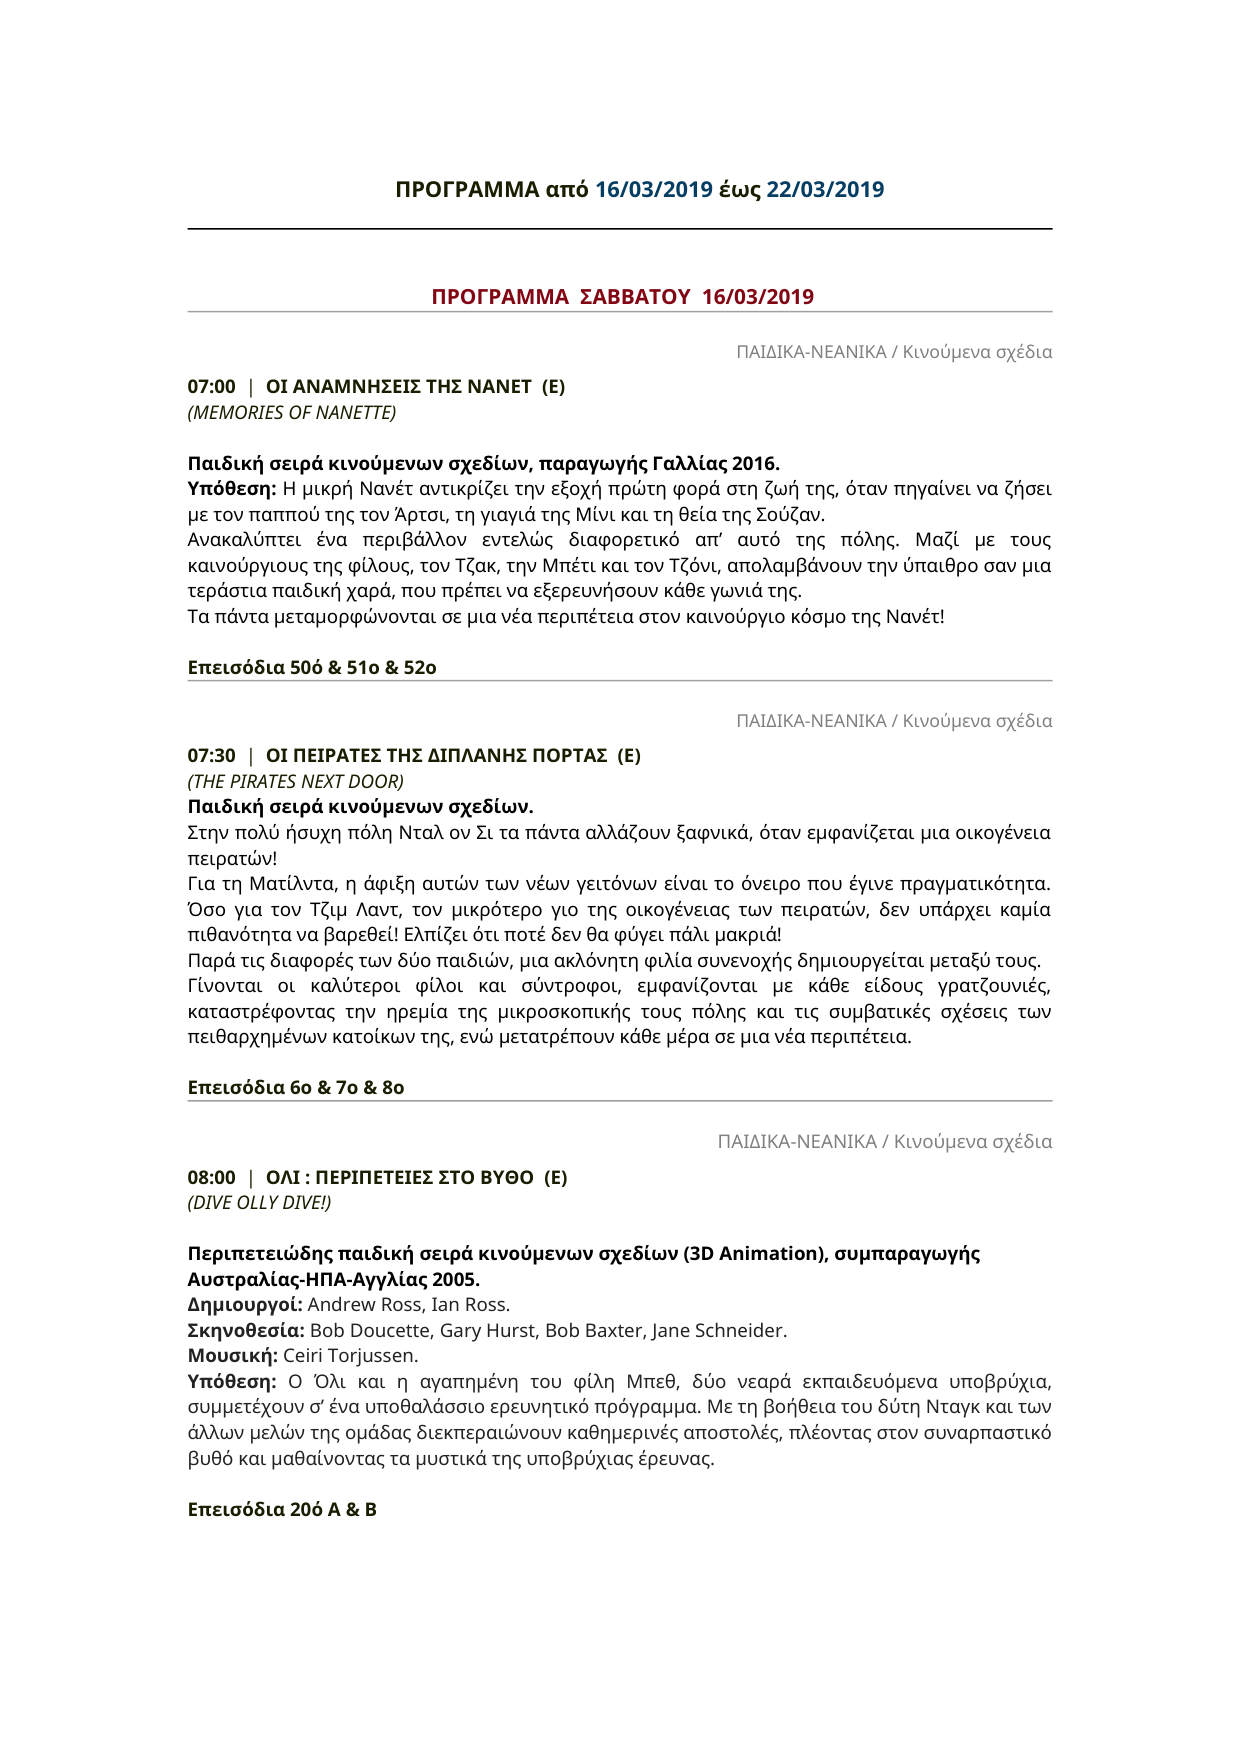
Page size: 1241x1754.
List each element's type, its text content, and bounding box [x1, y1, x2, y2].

text Επεισόδια 50ό & 51ο & 52ο [187, 654, 1053, 679]
text ΠΑΙΔΙΚΑ-NEANIKA / Κινούμενα σχέδια [187, 1129, 1053, 1154]
text Για τη Ματίλντα, η άφιξη αυτών των νέων γειτόνων είναι το όνειρο που έγινε πραγματικότητα. Όσο για τον Τζιμ Λαντ, τον μικρότερο γιο της οικογένειας των πειρατών, δεν υπάρχει καμία πιθανότητα να βαρεθεί! Ελπίζει ότι ποτέ δεν θα φύγει πάλι μακριά! [187, 870, 1053, 947]
text Υπόθεση: Ο Όλι και η αγαπημένη του φίλη Μπεθ, δύο νεαρά εκπαιδευόμενα υποβρύχια, συμμετέχουν σ’ ένα υποθαλάσσιο ερευνητικό πρόγραμμα. Με τη βοήθεια του δύτη Νταγκ και των άλλων μελών της ομάδας διεκπεραιώνουν καθημερινές αποστολές, πλέοντας στον συναρπαστικό βυθό και μαθαίνοντας τα μυστικά της υποβρύχιας έρευνας. [187, 1368, 1053, 1470]
text Δημιουργοί: Andrew Ross, Ian Ross. [187, 1292, 1053, 1317]
text Τα πάντα μεταμορφώνονται σε μια νέα περιπέτεια στον καινούργιο κόσμο της Νανέτ! [187, 603, 1053, 629]
text Επεισόδια 6ο & 7ο & 8ο [187, 1074, 1053, 1100]
text Σκηνοθεσία: Bob Doucette, Gary Hurst, Bob Baxter, Jane Schneider. [187, 1317, 1053, 1343]
text Γίνονται οι καλύτεροι φίλοι και σύντροφοι, εμφανίζονται με κάθε είδους γρατζουνιές, καταστρέφοντας την ηρεμία της μικροσκοπικής τους πόλης και τις συμβατικές σχέσεις των πειθαρχημένων κατοίκων της, ενώ μετατρέπουν κάθε μέρα σε μια νέα περιπέτεια. [187, 972, 1053, 1049]
text ΠΑΙΔΙΚΑ-NEANIKA / Κινούμενα σχέδια [187, 709, 1053, 733]
text ΠΡΟΓΡΑΜΜΑ από 16/03/2019 έως 22/03/2019 [187, 174, 1053, 204]
text ΠΑΙΔΙΚΑ-NEANIKA / Κινούμενα σχέδια [187, 339, 1053, 364]
text 08:00 | ΟΛΙ : ΠΕΡΙΠΕΤΕΙΕΣ ΣΤΟ ΒΥΘΟ (E) (DIVE OLLY DIVE!) Περιπετειώδης παιδική σειρά κινούμενων σχεδίων (3D Animation), συμπαραγωγής Αυστραλίας-ΗΠΑ-Αγγλίας 2005. [187, 1154, 1053, 1292]
text Επεισόδια 20ό Α & Β [187, 1496, 1053, 1521]
text Υπόθεση: Η μικρή Νανέτ αντικρίζει την εξοχή πρώτη φορά στη ζωή της, όταν πηγαίνει να ζήσει με τον παππού της τον Άρτσι, τη γιαγιά της Μίνι και τη θεία της Σούζαν. [187, 476, 1053, 527]
text Μουσική: Ceiri Torjussen. [187, 1343, 1053, 1368]
text Ανακαλύπτει ένα περιβάλλον εντελώς διαφορετικό απ’ αυτό της πόλης. Μαζί με τους καινούργιους της φίλους, τον Τζακ, την Μπέτι και τον Τζόνι, απολαμβάνουν την ύπαιθρο σαν μια τεράστια παιδική χαρά, που πρέπει να εξερευνήσουν κάθε γωνιά της. [187, 527, 1053, 603]
text Παρά τις διαφορές των δύο παιδιών, μια ακλόνητη φιλία συνενοχής δημιουργείται μεταξύ τους. [187, 947, 1053, 972]
text Στην πολύ ήσυχη πόλη Νταλ ον Σι τα πάντα αλλάζουν ξαφνικά, όταν εμφανίζεται μια οικογένεια πειρατών! [187, 819, 1053, 870]
text 07:30 | ΟΙ ΠΕΙΡΑΤΕΣ ΤΗΣ ΔΙΠΛΑΝΗΣ ΠΟΡΤΑΣ (E) (THE PIRATES NEXT DOOR) Παιδική σειρά κινούμενων σχεδίων. [187, 733, 1053, 819]
text 07:00 | ΟΙ ΑΝΑΜΝΗΣΕΙΣ ΤΗΣ ΝΑΝΕΤ (E) (MEMORIES OF NANETTE) Παιδική σειρά κινούμενων σχεδίων, παραγωγής Γαλλίας 2016. [187, 364, 1053, 476]
text ΠΡΟΓΡΑΜΜΑ ΣΑΒΒΑΤΟΥ 16/03/2019 [187, 257, 1053, 310]
